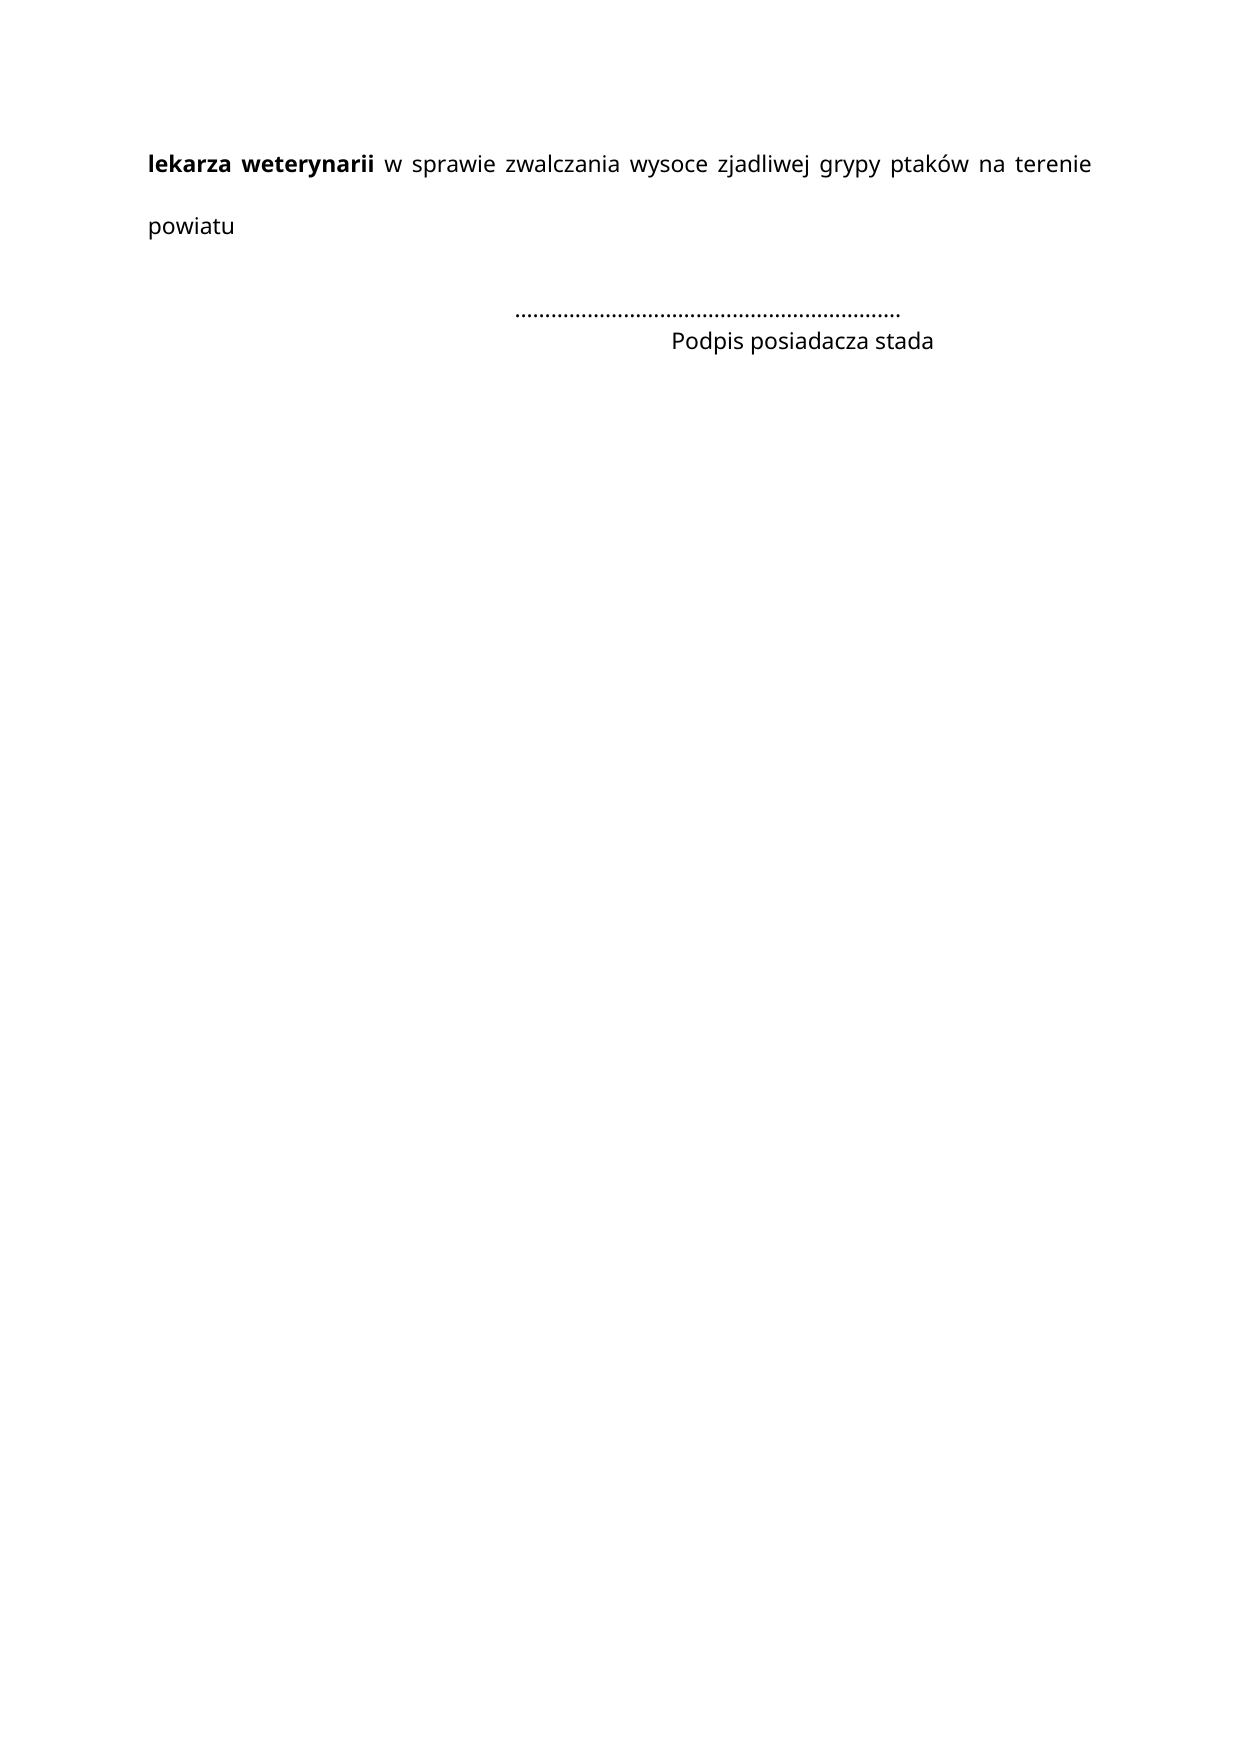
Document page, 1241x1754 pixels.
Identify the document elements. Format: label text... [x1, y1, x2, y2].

text Podpis posiadacza stada [148, 325, 1093, 356]
text ………………………………………………………. [148, 293, 1093, 325]
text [148, 148, 1093, 241]
